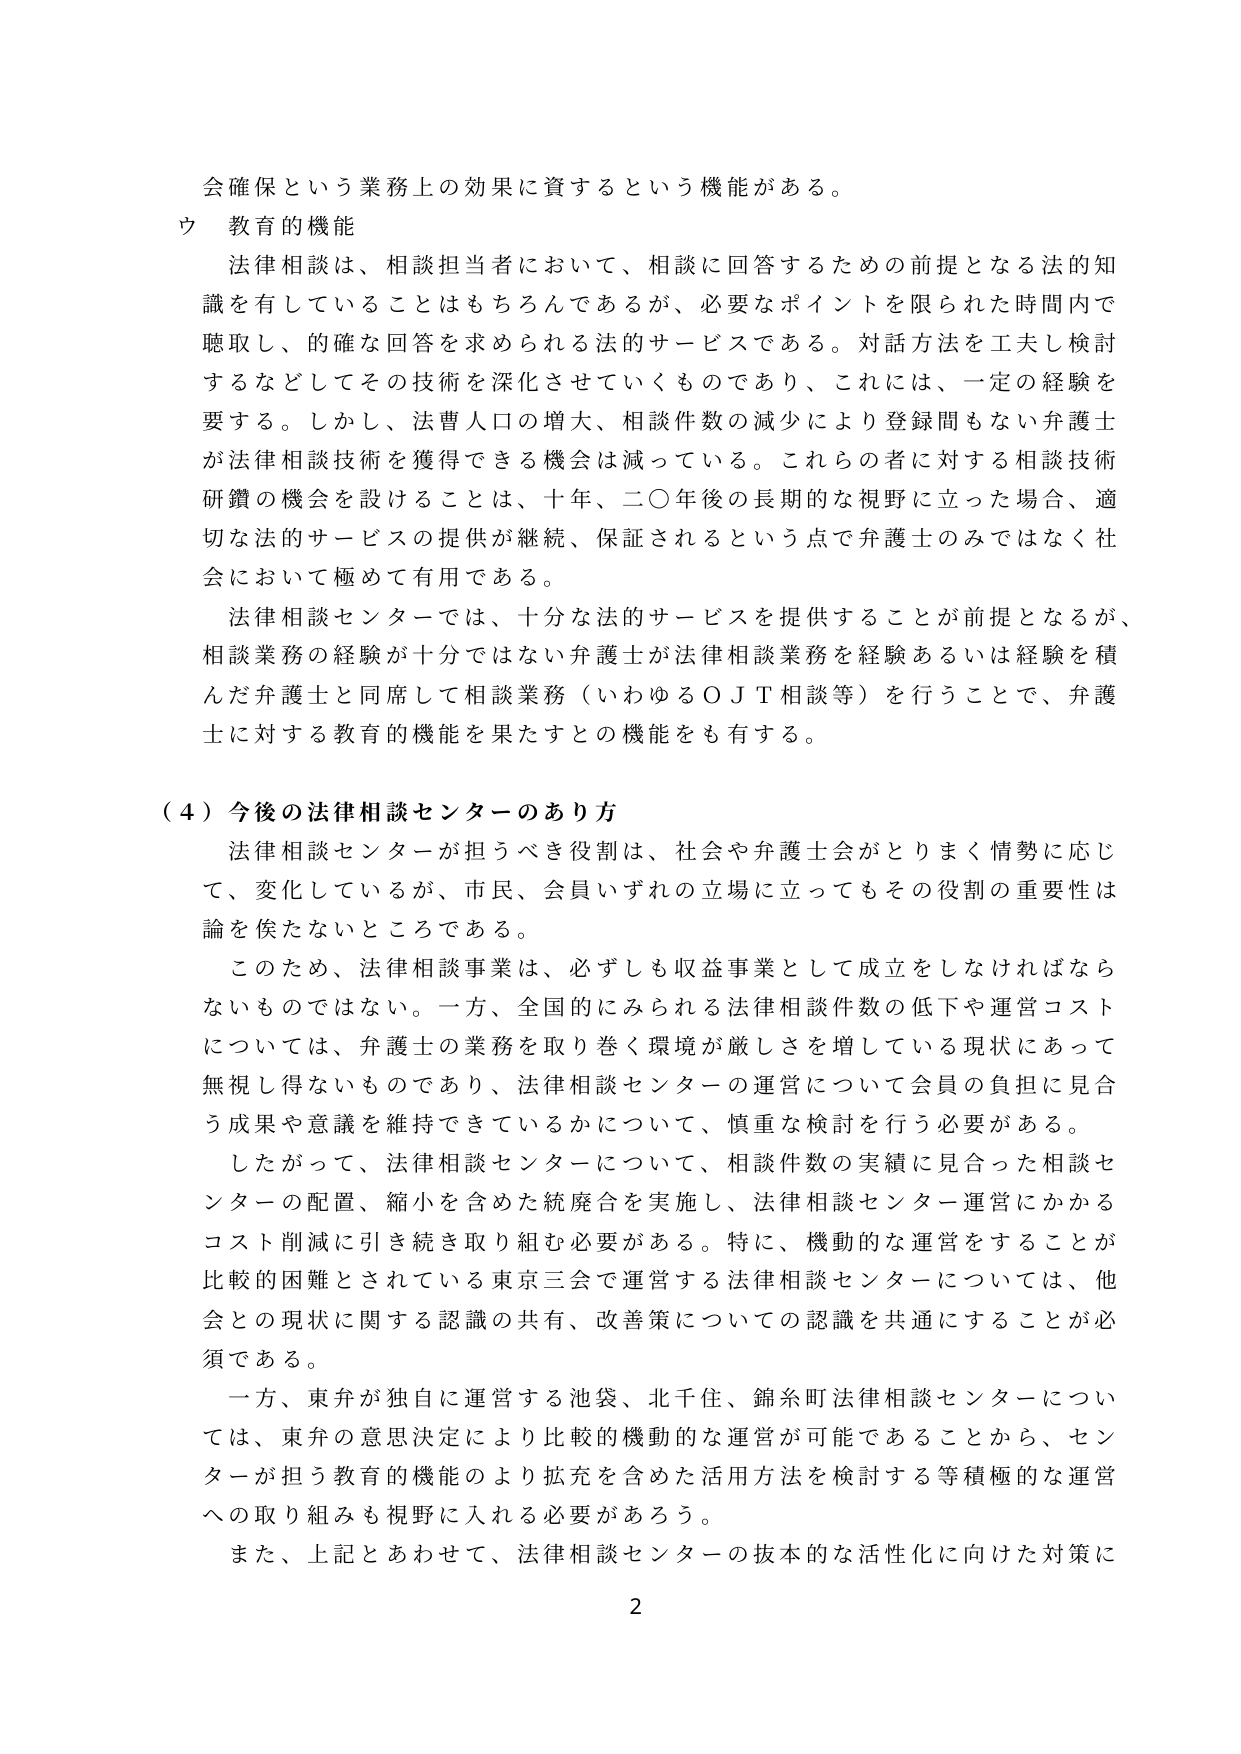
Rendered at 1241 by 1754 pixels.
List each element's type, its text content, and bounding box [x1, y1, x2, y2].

text このため、法律相談事業は、必ずしも収益事業として成立をしなければならないものではない。一方、全国的にみられる法律相談件数の低下や運営コストについては、弁護士の業務を取り巻く環境が厳しさを増している現状にあって無視し得ないものであり、法律相談センターの運営について会員の負担に見合う成果や意議を維持できているかについて、慎重な検討を行う必要がある。 [150, 947, 1121, 1143]
text 一方、東弁が独自に運営する池袋、北千住、錦糸町法律相談センターについては、東弁の意思決定により比較的機動的な運営が可能であることから、センターが担う教育的機能のより拡充を含めた活用方法を検討する等積極的な運営への取り組みも視野に入れる必要があろう。 [198, 1377, 1121, 1533]
text 法律相談は、相談担当者において、相談に回答するための前提となる法的知識を有していることはもちろんであるが、必要なポイントを限られた時間内で聴取し、的確な回答を求められる法的サービスである。対話方法を工夫し検討するなどしてその技術を深化させていくものであり、これには、一定の経験を要する。しかし、法曹人口の増大、相談件数の減少により登録間もない弁護士が法律相談技術を獲得できる機会は減っている。これらの者に対する相談技術研鑽の機会を設けることは、十年、二〇年後の長期的な視野に立った場合、適切な法的サービスの提供が継続、保証されるという点で弁護士のみではなく社会において極めて有用である。 [196, 244, 1121, 596]
text （４）今後の法律相談センターのあり方 [150, 791, 1121, 830]
text ウ 教育的機能 [150, 205, 1121, 244]
text 法律相談センターが担うべき役割は、社会や弁護士会がとりまく情勢に応じて、変化しているが、市民、会員いずれの立場に立ってもその役割の重要性は論を俟たないところである。 [150, 830, 1121, 947]
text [198, 1533, 1121, 1572]
text したがって、法律相談センターについて、相談件数の実績に見合った相談センターの配置、縮小を含めた統廃合を実施し、法律相談センター運営にかかるコスト削減に引き続き取り組む必要がある。特に、機動的な運営をすることが比較的困難とされている東京三会で運営する法律相談センターについては、他会との現状に関する認識の共有、改善策についての認識を共通にすることが必須である。 [198, 1143, 1121, 1377]
text 法律相談センターでは、十分な法的サービスを提供することが前提となるが、相談業務の経験が十分ではない弁護士が法律相談業務を経験あるいは経験を積んだ弁護士と同席して相談業務（いわゆるＯＪＴ相談等）を行うことで、弁護士に対する教育的機能を果たすとの機能をも有する。 [196, 596, 1121, 752]
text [196, 166, 1121, 205]
